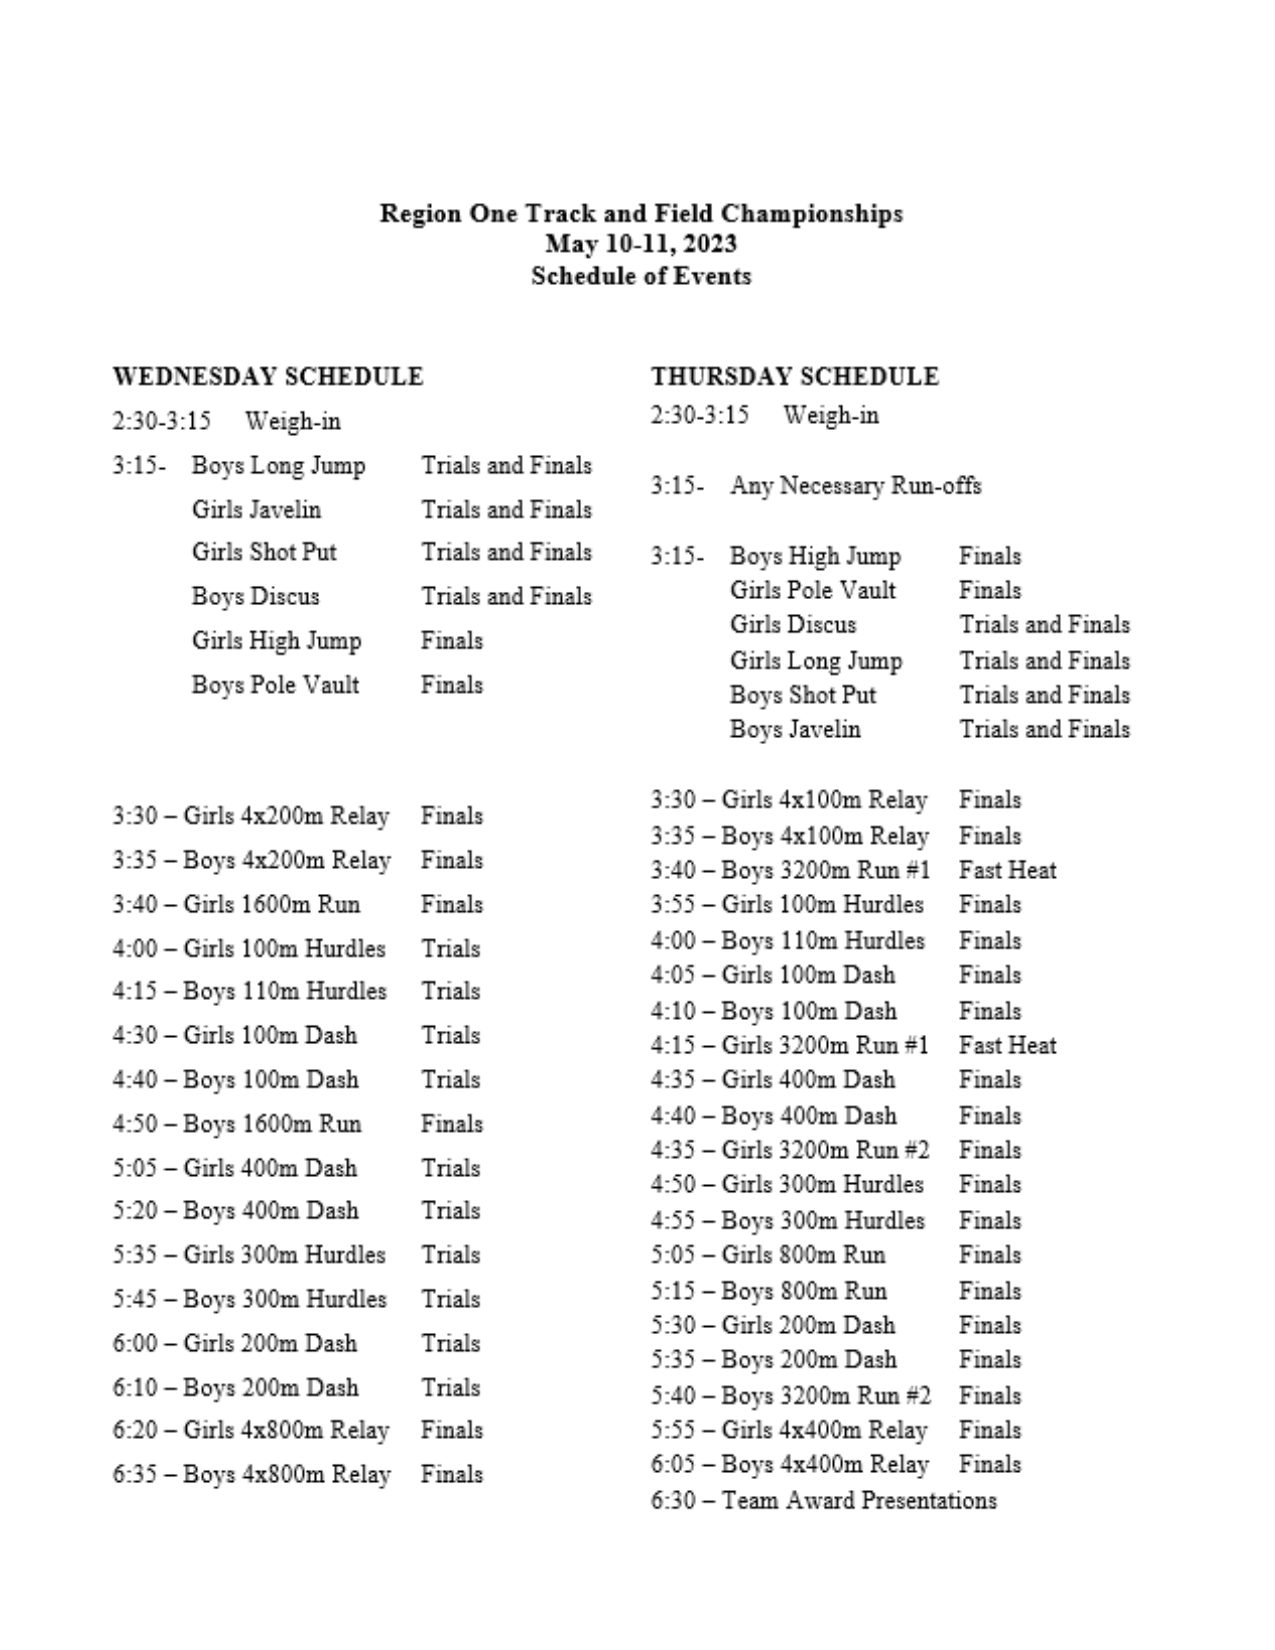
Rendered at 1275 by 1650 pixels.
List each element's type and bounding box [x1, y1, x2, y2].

picture [61, 160, 1214, 1622]
